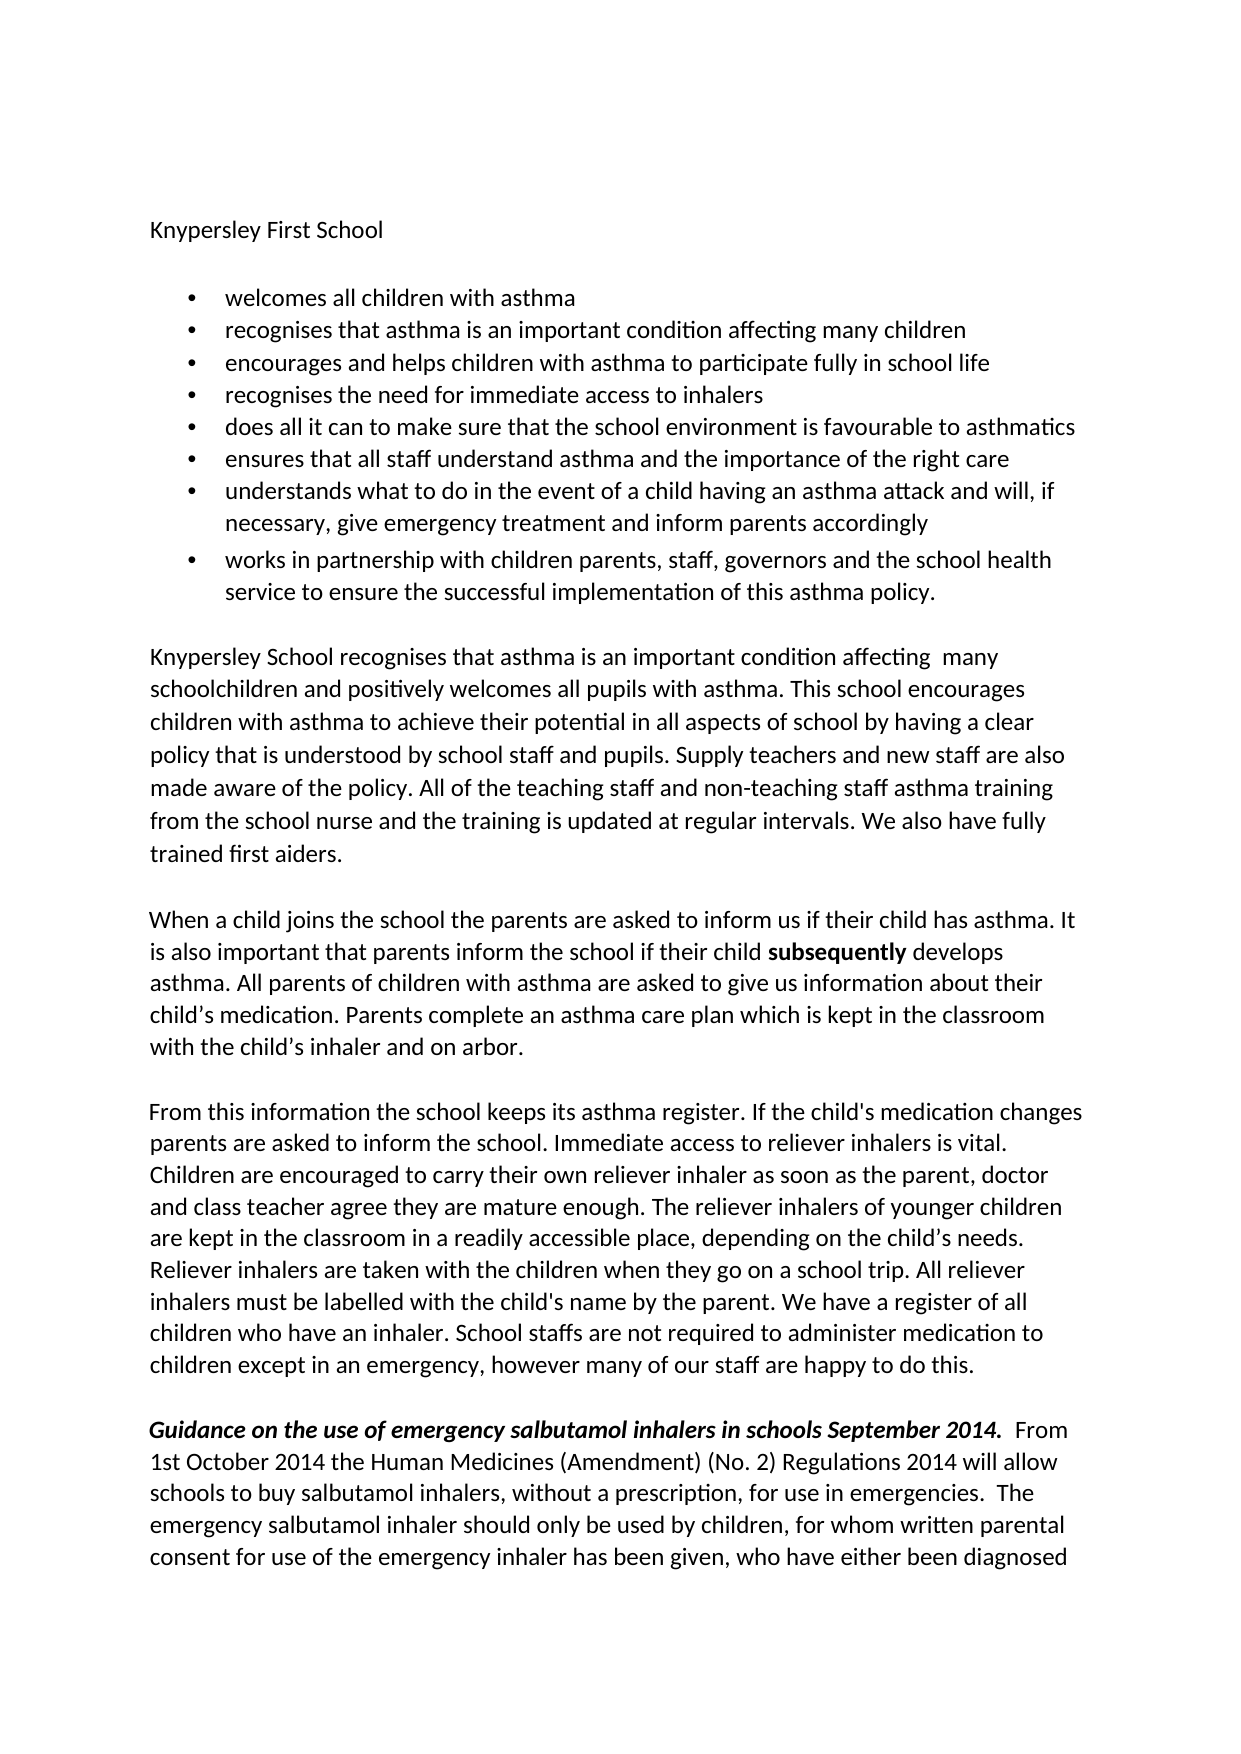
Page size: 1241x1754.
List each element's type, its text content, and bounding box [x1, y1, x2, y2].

list understands what to do in the event of a child having an asthma attack and will, if necessary, give emergency treatment and inform parents accordingly [187, 476, 1090, 538]
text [148, 1414, 1070, 1571]
text From this information the school keeps its asthma register. If the child's medication changes parents are asked to inform the school. Immediate access to reliever inhalers is vital. Children are encouraged to carry their own reliever inhaler as soon as the parent, doctor and class teacher agree they are mature enough. The reliever inhalers of younger children are kept in the classroom in a readily accessible place, depending on the child’s needs. Reliever inhalers are taken with the children when they go on a school trip. All reliever inhalers must be labelled with the child's name by the parent. We have a register of all children who have an inhaler. School staffs are not required to administer medication to children except in an emergency, however many of our staff are happy to do this. [148, 1096, 1090, 1380]
list encourages and helps children with asthma to participate fully in school life [187, 347, 1090, 377]
text Knypersley First School [150, 214, 1090, 245]
list recognises that asthma is an important condition affecting many children [187, 314, 1090, 345]
list ensures that all staff understand asthma and the importance of the right care [187, 443, 1090, 474]
list works in partnership with children parents, staff, governors and the school health service to ensure the successful implementation of this asthma policy. [187, 544, 1090, 606]
list welcomes all children with asthma [187, 282, 1090, 313]
text When a child joins the school the parents are asked to inform us if their child has asthma. It is also important that parents inform the school if their child subsequently develops asthma. All parents of children with asthma are asked to give us information about their child’s medication. Parents complete an asthma care plan which is kept in the classroom with the child’s inhaler and on arbor. [148, 904, 1090, 1061]
list does all it can to make sure that the school environment is favourable to asthmatics [187, 411, 1090, 442]
list recognises the need for immediate access to inhalers [187, 379, 1090, 409]
text Knypersley School recognises that asthma is an important condition affecting many schoolchildren and positively welcomes all pupils with asthma. This school encourages children with asthma to achieve their potential in all aspects of school by having a clear policy that is understood by school staff and pupils. Supply teachers and new staff are also made aware of the policy. All of the teaching staff and non-teaching staff asthma training from the school nurse and the training is updated at regular intervals. We also have fully trained first aiders. [150, 641, 1090, 869]
